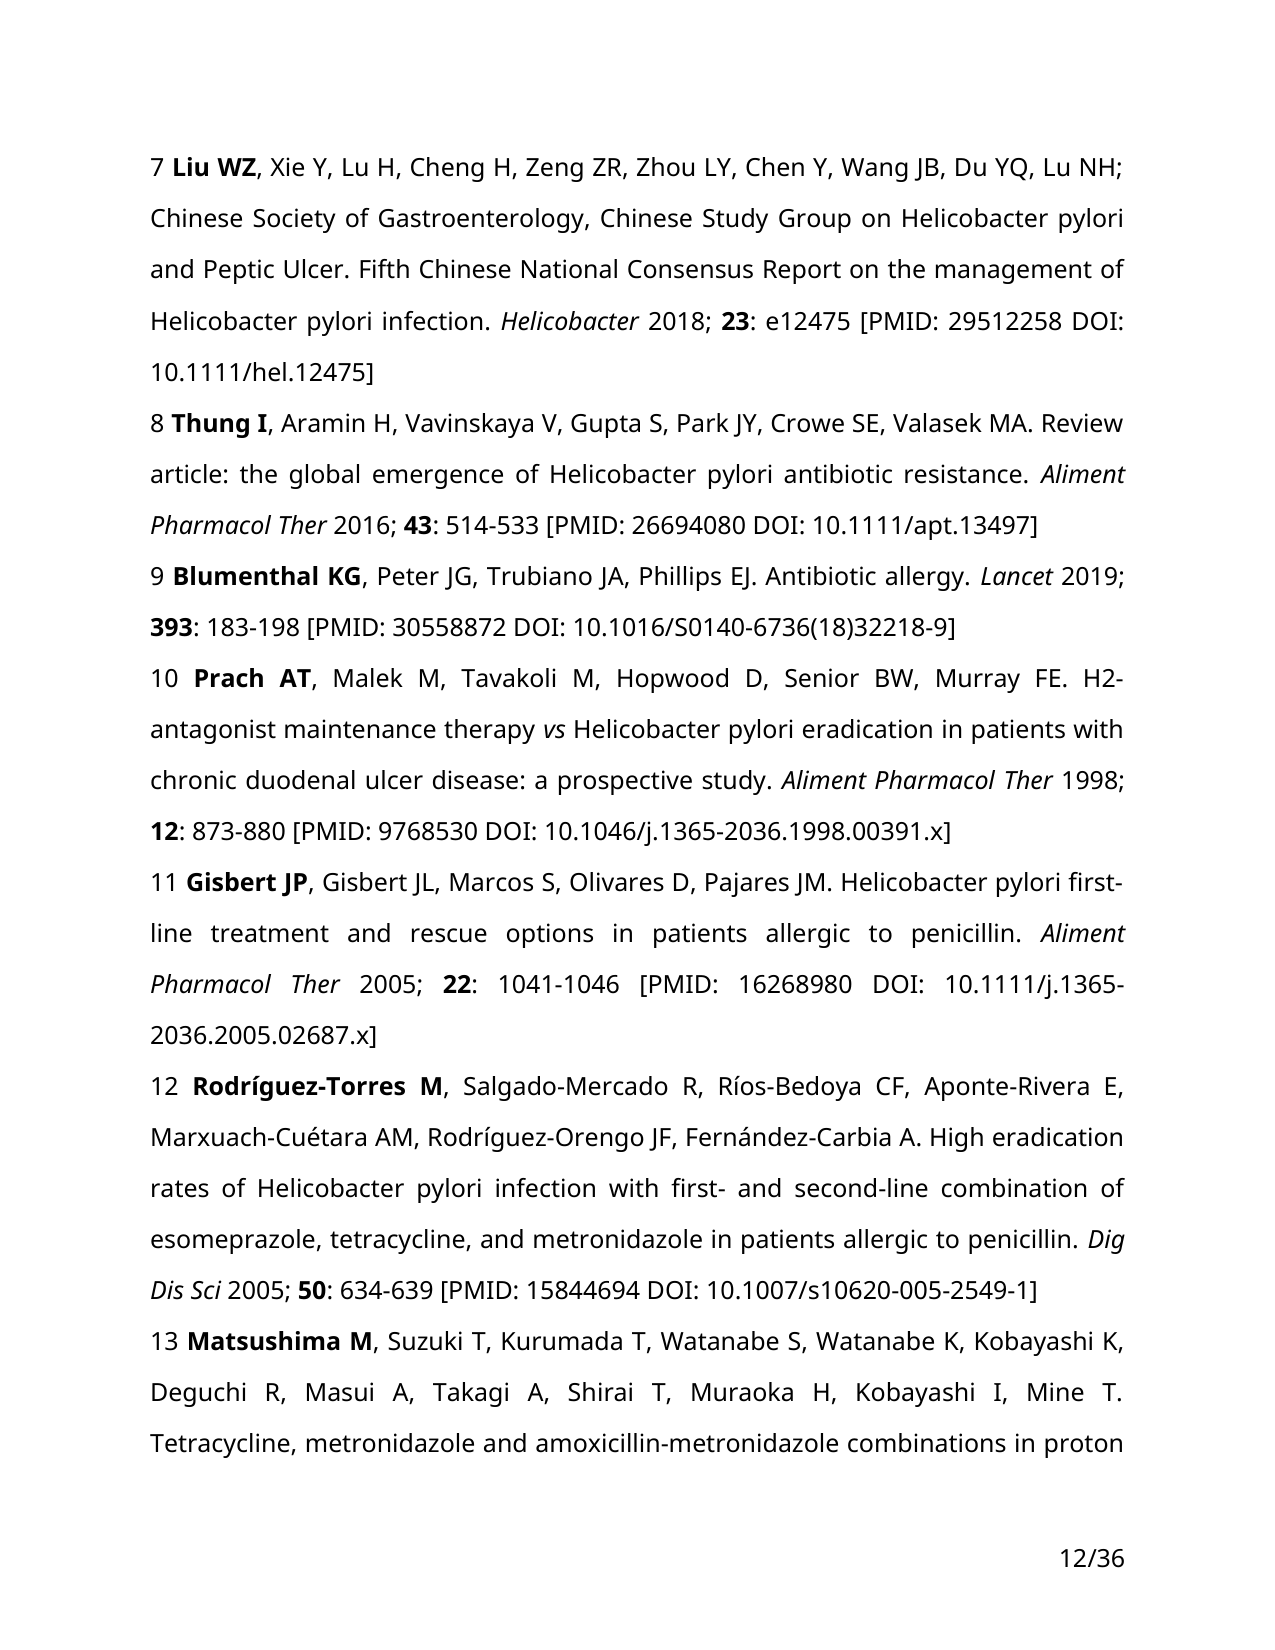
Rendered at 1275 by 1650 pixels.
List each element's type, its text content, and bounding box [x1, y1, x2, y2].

text 9 Blumenthal KG, Peter JG, Trubiano JA, Phillips EJ. Antibiotic allergy. Lancet 2019; 393: 183-198 [PMID: 30558872 DOI: 10.1016/S0140-6736(18)32218-9] [150, 558, 1125, 643]
text 12 Rodríguez-Torres M, Salgado-Mercado R, Ríos-Bedoya CF, Aponte-Rivera E, Marxuach-Cuétara AM, Rodríguez-Orengo JF, Fernández-Carbia A. High eradication rates of Helicobacter pylori infection with first- and second-line combination of esomeprazole, tetracycline, and metronidazole in patients allergic to penicillin. Dig Dis Sci 2005; 50: 634-639 [PMID: 15844694 DOI: 10.1007/s10620-005-2549-1] [150, 1069, 1125, 1307]
text 11 Gisbert JP, Gisbert JL, Marcos S, Olivares D, Pajares JM. Helicobacter pylori first-line treatment and rescue options in patients allergic to penicillin. Aliment Pharmacol Ther 2005; 22: 1041-1046 [PMID: 16268980 DOI: 10.1111/j.1365-2036.2005.02687.x] [150, 864, 1125, 1052]
text 8 Thung I, Aramin H, Vavinskaya V, Gupta S, Park JY, Crowe SE, Valasek MA. Review article: the global emergence of Helicobacter pylori antibiotic resistance. Aliment Pharmacol Ther 2016; 43: 514-533 [PMID: 26694080 DOI: 10.1111/apt.13497] [150, 405, 1125, 541]
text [150, 1324, 1125, 1460]
text 7 Liu WZ, Xie Y, Lu H, Cheng H, Zeng ZR, Zhou LY, Chen Y, Wang JB, Du YQ, Lu NH; Chinese Society of Gastroenterology, Chinese Study Group on Helicobacter pylori and Peptic Ulcer. Fifth Chinese National Consensus Report on the management of Helicobacter pylori infection. Helicobacter 2018; 23: e12475 [PMID: 29512258 DOI: 10.1111/hel.12475] [150, 150, 1125, 388]
text 10 Prach AT, Malek M, Tavakoli M, Hopwood D, Senior BW, Murray FE. H2-antagonist maintenance therapy vs Helicobacter pylori eradication in patients with chronic duodenal ulcer disease: a prospective study. Aliment Pharmacol Ther 1998; 12: 873-880 [PMID: 9768530 DOI: 10.1046/j.1365-2036.1998.00391.x] [150, 660, 1125, 848]
